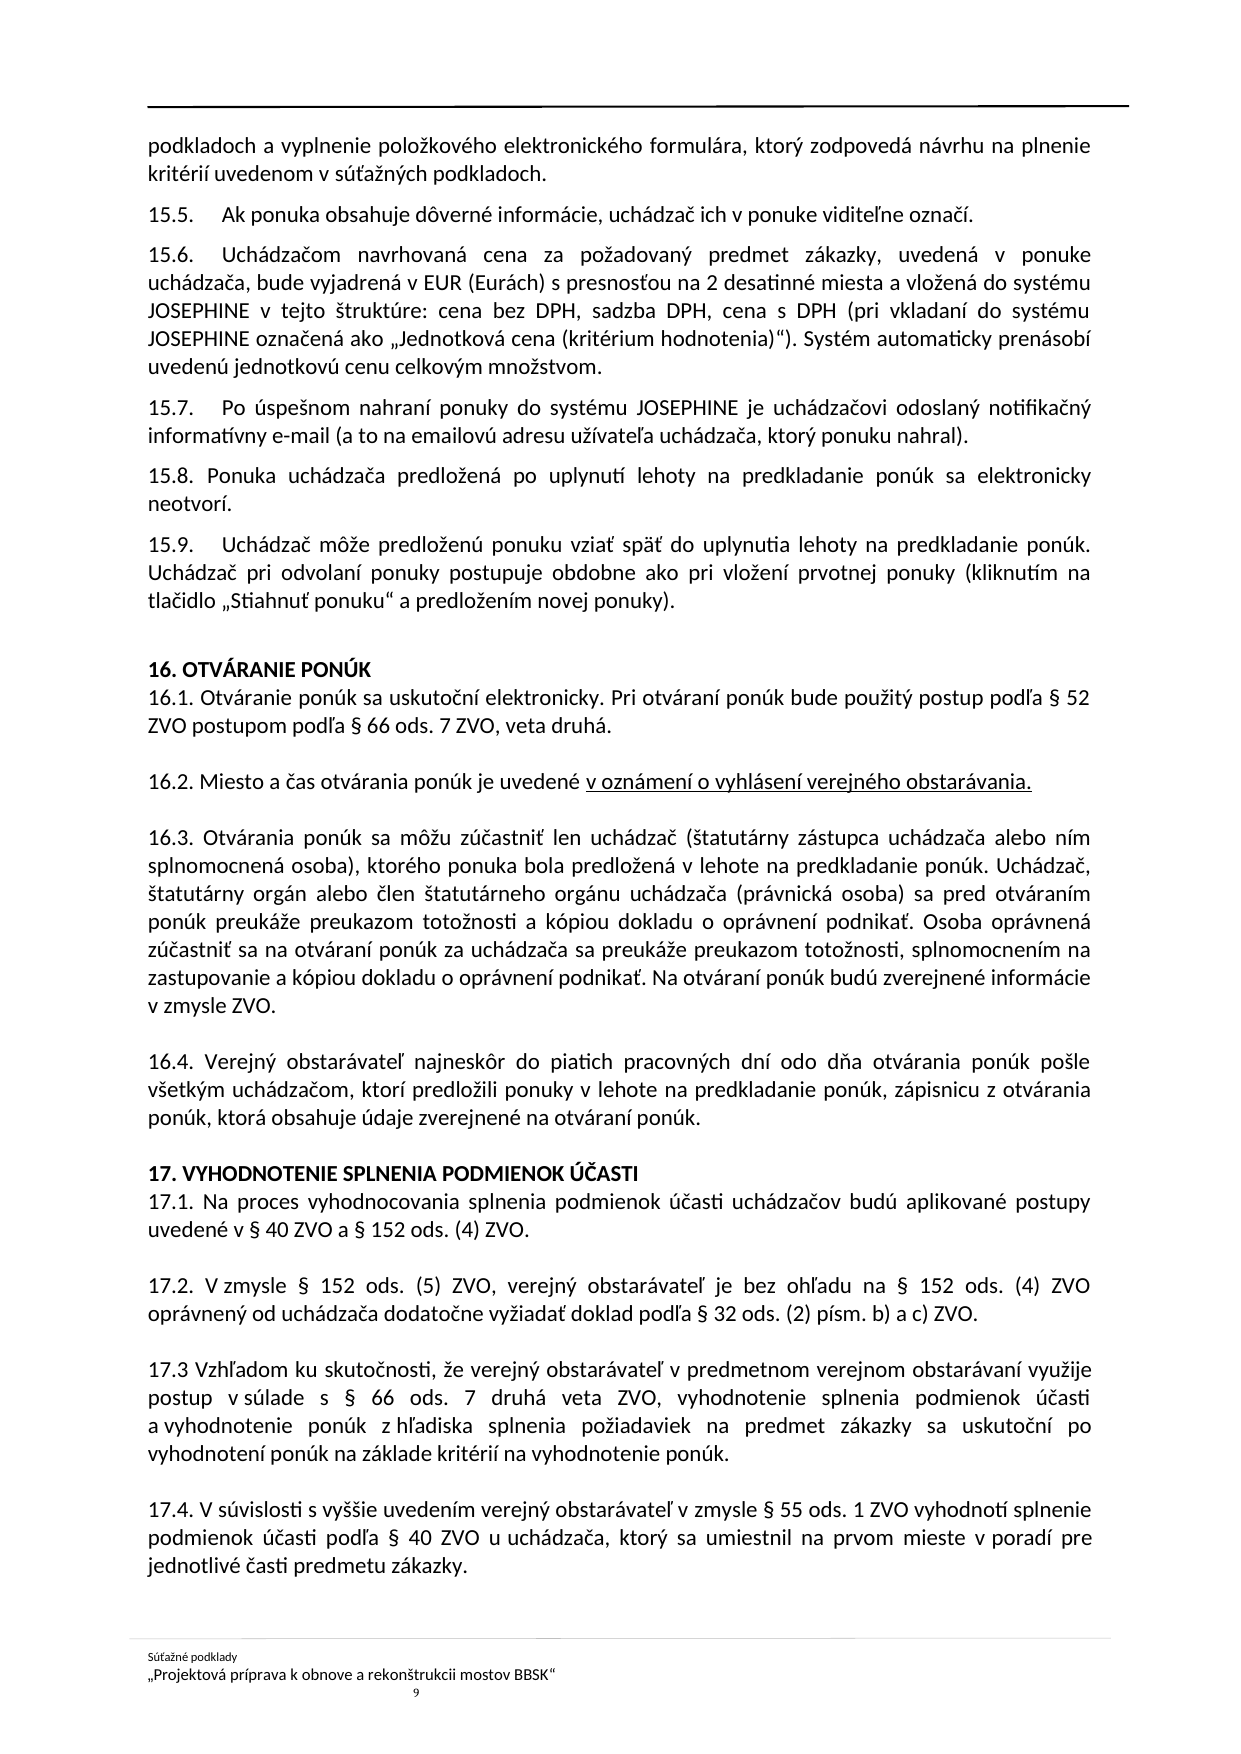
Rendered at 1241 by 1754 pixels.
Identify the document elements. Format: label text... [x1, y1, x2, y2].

text 17. VYHODNOTENIE SPLNENIA PODMIENOK ÚČASTI [148, 1159, 1092, 1187]
text 16.1. Otváranie ponúk sa uskutoční elektronicky. Pri otváraní ponúk bude použitý postup podľa § 52 ZVO postupom podľa § 66 ods. 7 ZVO, veta druhá. [148, 683, 1092, 739]
text 16.3. Otvárania ponúk sa môžu zúčastniť len uchádzač (štatutárny zástupca uchádzača alebo ním splnomocnená osoba), ktorého ponuka bola predložená v lehote na predkladanie ponúk. Uchádzač, štatutárny orgán alebo člen štatutárneho orgánu uchádzača (právnická osoba) sa pred otváraním ponúk preukáže preukazom totožnosti a kópiou dokladu o oprávnení podnikať. Osoba oprávnená zúčastniť sa na otváraní ponúk za uchádzača sa preukáže preukazom totožnosti, splnomocnením na zastupovanie a kópiou dokladu o oprávnení podnikať. Na otváraní ponúk budú zverejnené informácie v zmysle ZVO. [148, 823, 1092, 1019]
subtitle 17.1. Na proces vyhodnocovania splnenia podmienok účasti uchádzačov budú aplikované postupy uvedené v § 40 ZVO a § 152 ods. (4) ZVO. [148, 1187, 1092, 1243]
text 15.6. Uchádzačom navrhovaná cena za požadovaný predmet zákazky, uvedená v ponuke uchádzača, bude vyjadrená v EUR (Eurách) s presnosťou na 2 desatinné miesta a vložená do systému JOSEPHINE v tejto štruktúre: cena bez DPH, sadzba DPH, cena s DPH (pri vkladaní do systému JOSEPHINE označená ako „Jednotková cena (kritérium hodnotenia)“). Systém automaticky prenásobí uvedenú jednotkovú cenu celkovým množstvom. [148, 240, 1092, 381]
text 16.4. Verejný obstarávateľ najneskôr do piatich pracovných dní odo dňa otvárania ponúk pošle všetkým uchádzačom, ktorí predložili ponuky v lehote na predkladanie ponúk, zápisnicu z otvárania ponúk, ktorá obsahuje údaje zverejnené na otváraní ponúk. [148, 1047, 1092, 1131]
text 16. OTVÁRANIE PONÚK [148, 655, 1092, 683]
text 17.4. V súvislosti s vyššie uvedením verejný obstarávateľ v zmysle § 55 ods. 1 ZVO vyhodnotí splnenie podmienok účasti podľa § 40 ZVO u uchádzača, ktorý sa umiestnil na prvom mieste v poradí pre jednotlivé časti predmetu zákazky. [148, 1495, 1092, 1579]
text 15.7. Po úspešnom nahraní ponuky do systému JOSEPHINE je uchádzačovi odoslaný notifikačný informatívny e-mail (a to na emailovú adresu užívateľa uchádzača, ktorý ponuku nahral). [148, 393, 1092, 449]
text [148, 131, 1092, 187]
text 17.2. V zmysle § 152 ods. (5) ZVO, verejný obstarávateľ je bez ohľadu na § 152 ods. (4) ZVO oprávnený od uchádzača dodatočne vyžiadať doklad podľa § 32 ods. (2) písm. b) a c) ZVO. [148, 1271, 1092, 1327]
text 15.5. Ak ponuka obsahuje dôverné informácie, uchádzač ich v ponuke viditeľne označí. [148, 200, 1092, 228]
text 17.3 Vzhľadom ku skutočnosti, že verejný obstarávateľ v predmetnom verejnom obstarávaní využije postup v súlade s § 66 ods. 7 druhá veta ZVO, vyhodnotenie splnenia podmienok účasti a vyhodnotenie ponúk z hľadiska splnenia požiadaviek na predmet zákazky sa uskutoční po vyhodnotení ponúk na základe kritérií na vyhodnotenie ponúk. [148, 1355, 1092, 1467]
text 15.9. Uchádzač môže predloženú ponuku vziať späť do uplynutia lehoty na predkladanie ponúk. Uchádzač pri odvolaní ponuky postupuje obdobne ako pri vložení prvotnej ponuky (kliknutím na tlačidlo „Stiahnuť ponuku“ a predložením novej ponuky). [148, 530, 1092, 614]
text 16.2. Miesto a čas otvárania ponúk je uvedené v oznámení o vyhlásení verejného obstarávania. [148, 767, 1092, 795]
text 15.8. Ponuka uchádzača predložená po uplynutí lehoty na predkladanie ponúk sa elektronicky neotvorí. [148, 462, 1092, 518]
